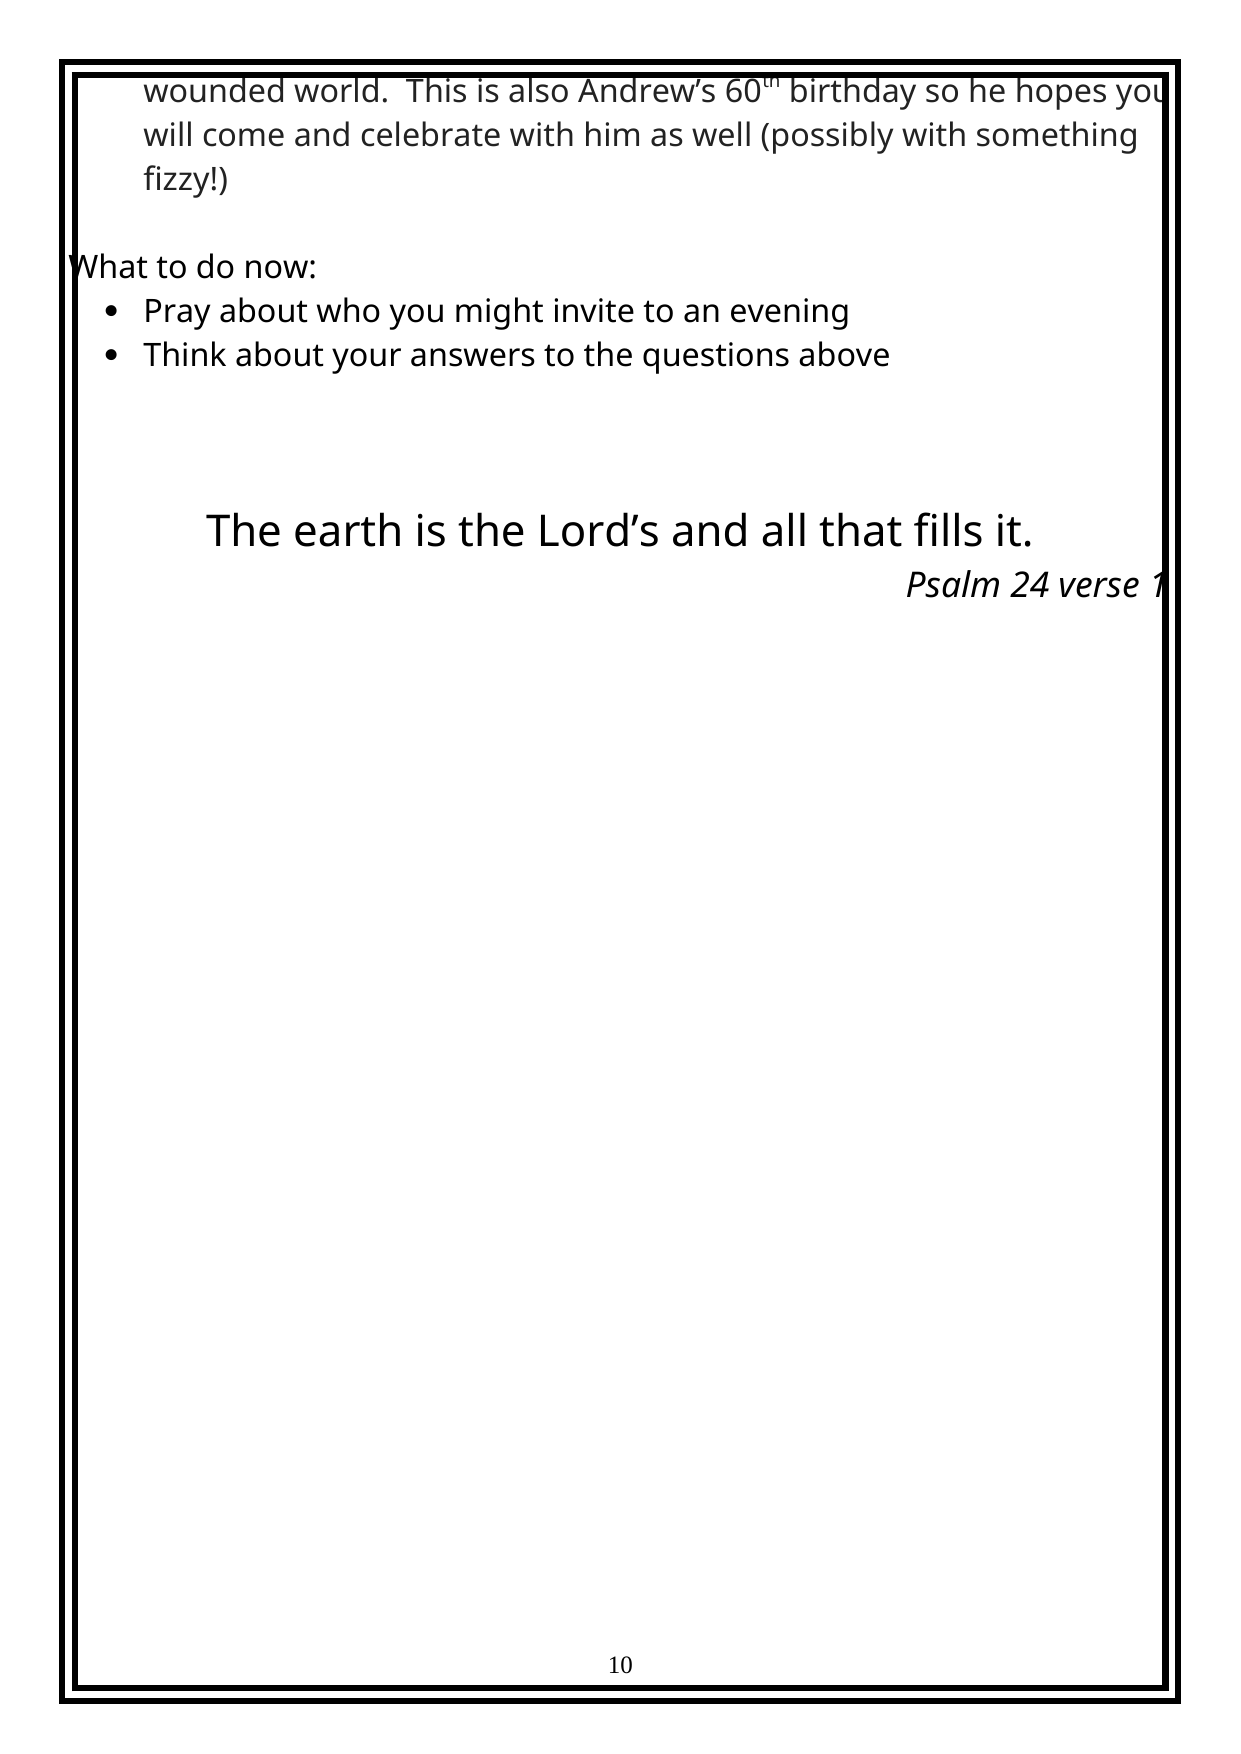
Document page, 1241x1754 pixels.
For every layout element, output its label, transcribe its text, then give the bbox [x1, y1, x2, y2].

list Think about your answers to the questions above [106, 332, 1162, 376]
text What to do now: [78, 244, 1162, 288]
list Pray about who you might invite to an evening [106, 288, 1162, 332]
text The earth is the Lord’s and all that fills it. [78, 499, 1162, 559]
text Psalm 24 verse 1 [78, 559, 1162, 607]
